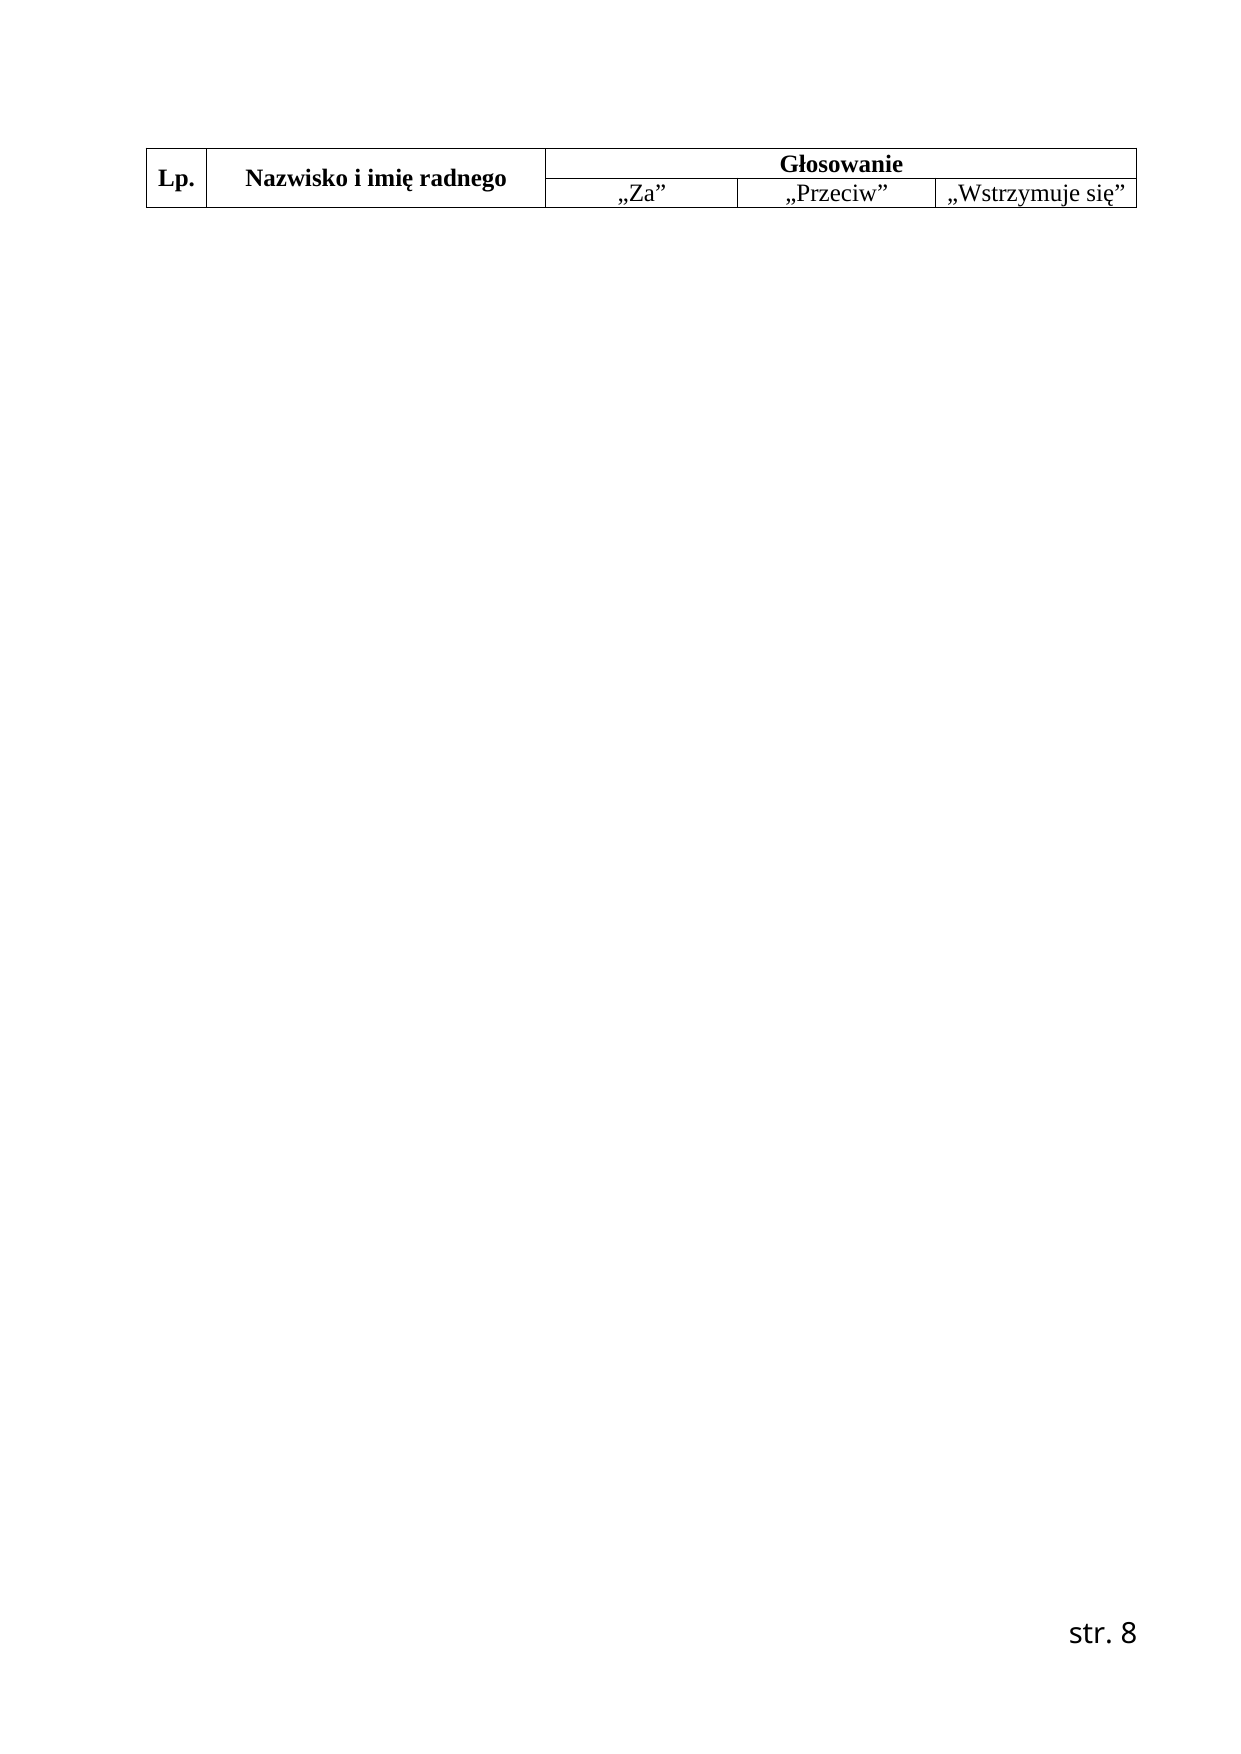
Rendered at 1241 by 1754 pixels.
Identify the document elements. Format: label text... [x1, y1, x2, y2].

table_cell „Przeciw” [738, 179, 935, 207]
table_header Lp. [147, 149, 206, 207]
table_header Głosowanie [546, 149, 1136, 177]
table_cell „Wstrzymuje się” [936, 179, 1136, 207]
table_cell „Za” [546, 179, 737, 207]
table_header Nazwisko i imię radnego [207, 149, 545, 207]
